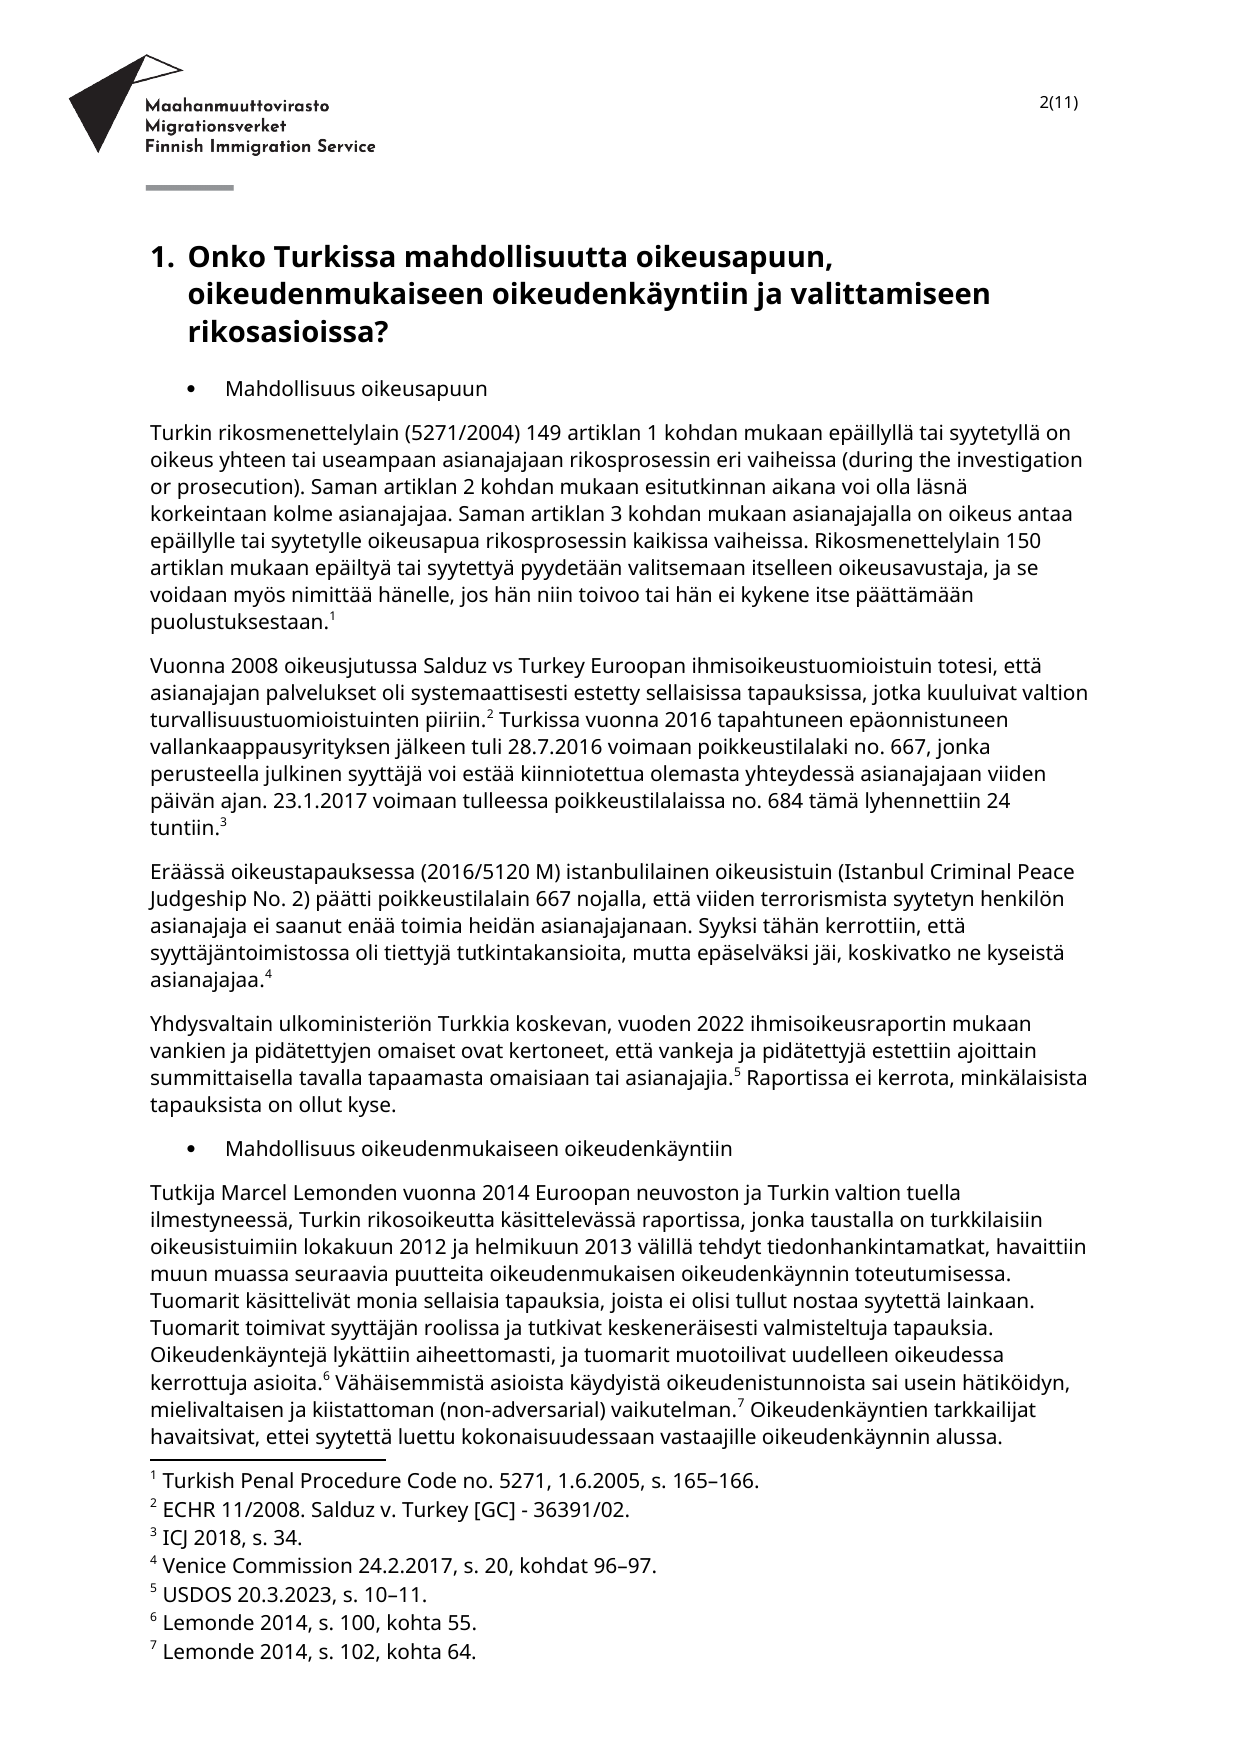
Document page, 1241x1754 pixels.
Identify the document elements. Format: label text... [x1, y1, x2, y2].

text Eräässä oikeustapauksessa (2016/5120 M) istanbulilainen oikeusistuin (Istanbul Criminal Peace Judgeship No. 2) päätti poikkeustilalain 667 nojalla, että viiden terrorismista syytetyn henkilön asianajaja ei saanut enää toimia heidän asianajajanaan. Syyksi tähän kerrottiin, että syyttäjäntoimistossa oli tiettyjä tutkintakansioita, mutta epäselväksi jäi, koskivatko ne kyseistä asianajajaa. [150, 858, 1090, 993]
subtitle Onko Turkissa mahdollisuutta oikeusapuun, oikeudenmukaiseen oikeudenkäyntiin ja valittamiseen rikosasioissa? [150, 237, 1090, 349]
text Turkin rikosmenettelylain (5271/2004) 149 artiklan 1 kohdan mukaan epäillyllä tai syytetyllä on oikeus yhteen tai useampaan asianajajaan rikosprosessin eri vaiheissa (during the investigation or prosecution). Saman artiklan 2 kohdan mukaan esitutkinnan aikana voi olla läsnä korkeintaan kolme asianajajaa. Saman artiklan 3 kohdan mukaan asianajajalla on oikeus antaa epäillylle tai syytetylle oikeusapua rikosprosessin kaikissa vaiheissa. Rikosmenettelylain 150 artiklan mukaan epäiltyä tai syytettyä pyydetään valitsemaan itselleen oikeusavustaja, ja se voidaan myös nimittää hänelle, jos hän niin toivoo tai hän ei kykene itse päättämään puolustuksestaan. [150, 418, 1090, 635]
list Mahdollisuus oikeusapuun [187, 374, 1090, 402]
picture [68, 54, 376, 191]
text Yhdysvaltain ulkoministeriön Turkkia koskevan, vuoden 2022 ihmisoikeusraportin mukaan vankien ja pidätettyjen omaiset ovat kertoneet, että vankeja ja pidätettyjä estettiin ajoittain summittaisella tavalla tapaamasta omaisiaan tai asianajajia. Raportissa ei kerrota, minkälaisista tapauksista on ollut kyse. [150, 1010, 1090, 1118]
list Mahdollisuus oikeudenmukaiseen oikeudenkäyntiin [187, 1135, 1090, 1162]
text Vuonna 2008 oikeusjutussa Salduz vs Turkey Euroopan ihmisoikeustuomioistuin totesi, että asianajajan palvelukset oli systemaattisesti estetty sellaisissa tapauksissa, jotka kuuluivat valtion turvallisuustuomioistuinten piiriin. Turkissa vuonna 2016 tapahtuneen epäonnistuneen vallankaappausyrityksen jälkeen tuli 28.7.2016 voimaan poikkeustilalaki no. 667, jonka perusteella julkinen syyttäjä voi estää kiinniotettua olemasta yhteydessä asianajajaan viiden päivän ajan. 23.1.2017 voimaan tulleessa poikkeustilalaissa no. 684 tämä lyhennettiin 24 tuntiin. [150, 652, 1090, 841]
